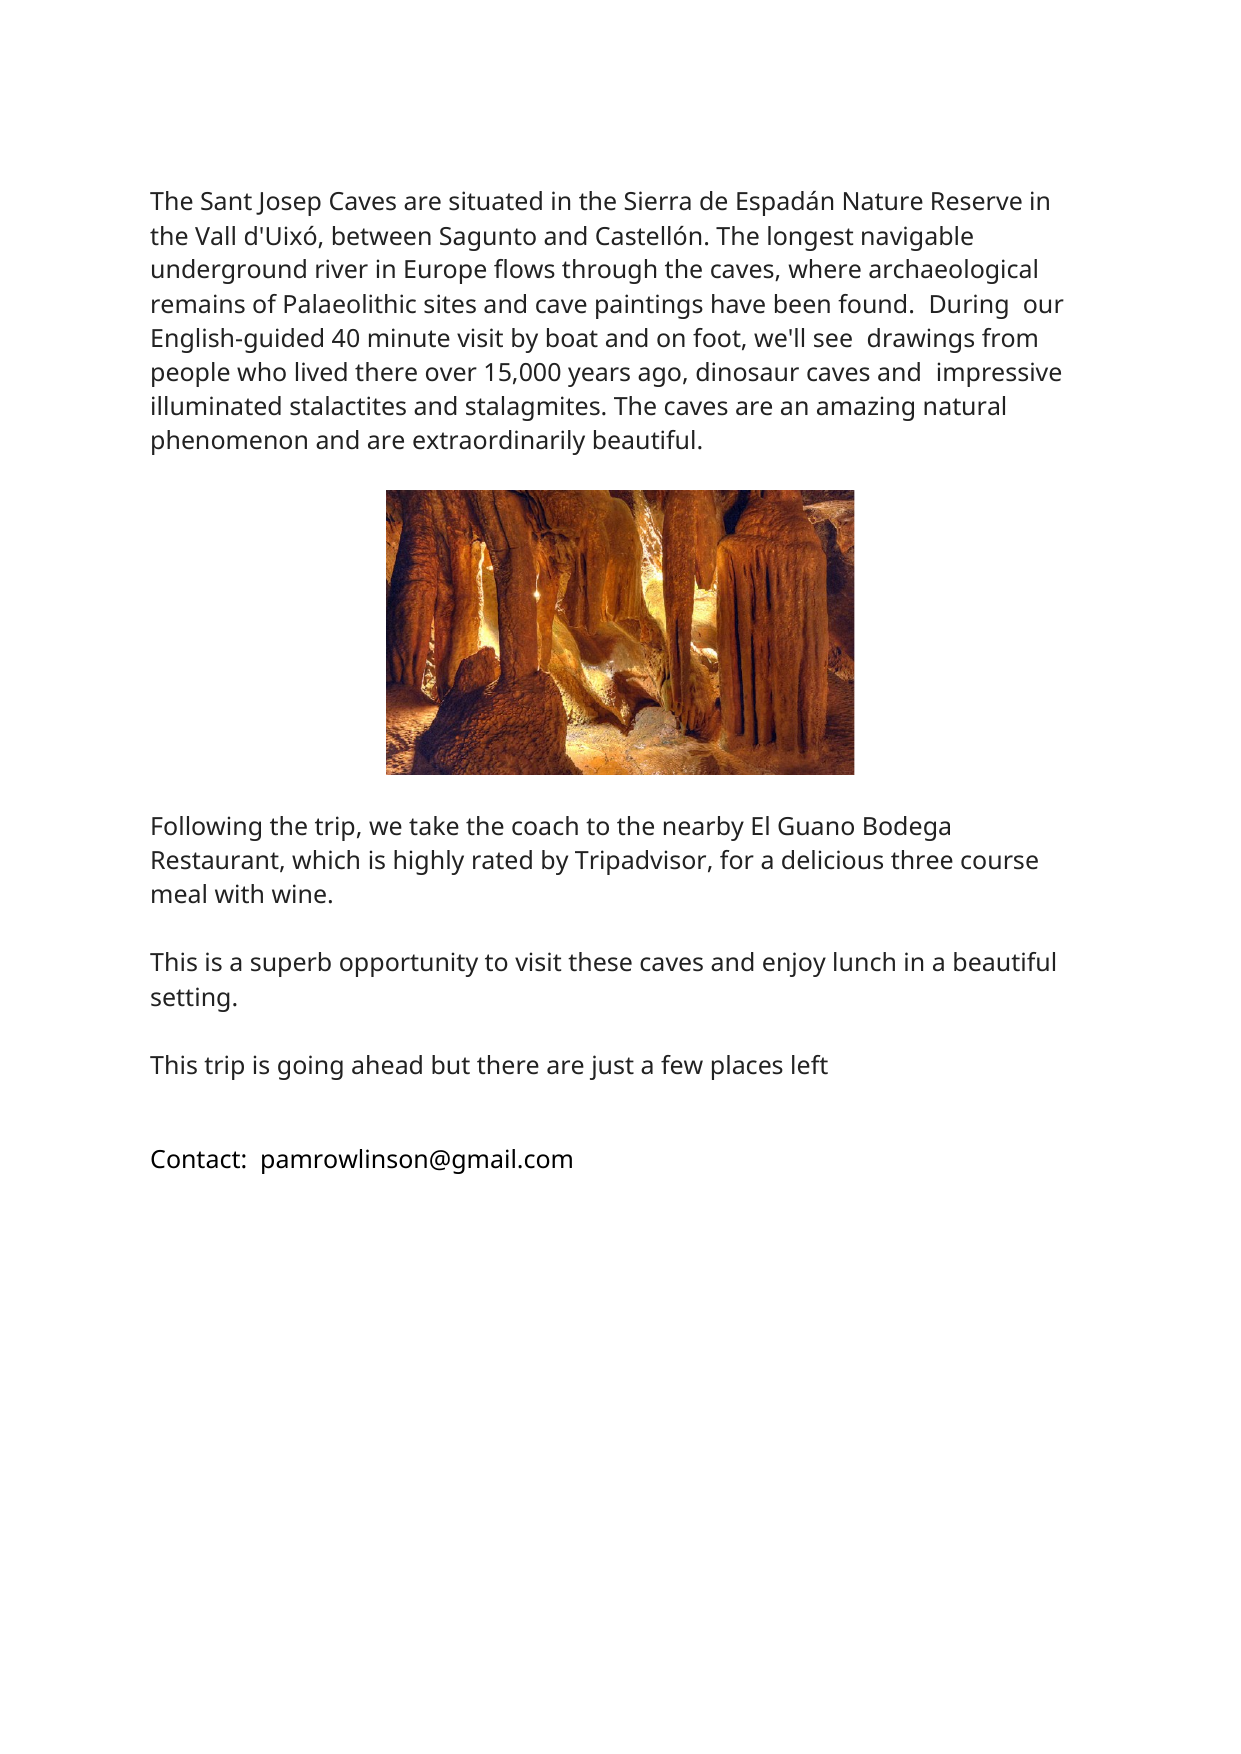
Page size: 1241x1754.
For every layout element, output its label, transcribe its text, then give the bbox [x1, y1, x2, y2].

text This is a superb opportunity to visit these caves and enjoy lunch in a beautiful setting. [150, 945, 1084, 1013]
text Following the trip, we take the coach to the nearby El Guano Bodega Restaurant, which is highly rated by Tripadvisor, for a delicious three course meal with wine. [150, 809, 1090, 911]
picture [386, 490, 855, 775]
text This trip is going ahead but there are just a few places left [150, 1047, 1090, 1081]
text Contact: pamrowlinson@gmail.com [150, 1141, 1090, 1175]
text The Sant Josep Caves are situated in the Sierra de Espadán Nature Reserve in the Vall d'Uixó, between Sagunto and Castellón. The longest navigable underground river in Europe flows through the caves, where archaeological remains of Palaeolithic sites and cave paintings have been found. During our English-guided 40 minute visit by boat and on foot, we'll see drawings from people who lived there over 15,000 years ago, dinosaur caves and impressive illuminated stalactites and stalagmites. The caves are an amazing natural phenomenon and are extraordinarily beautiful. [150, 184, 1090, 457]
